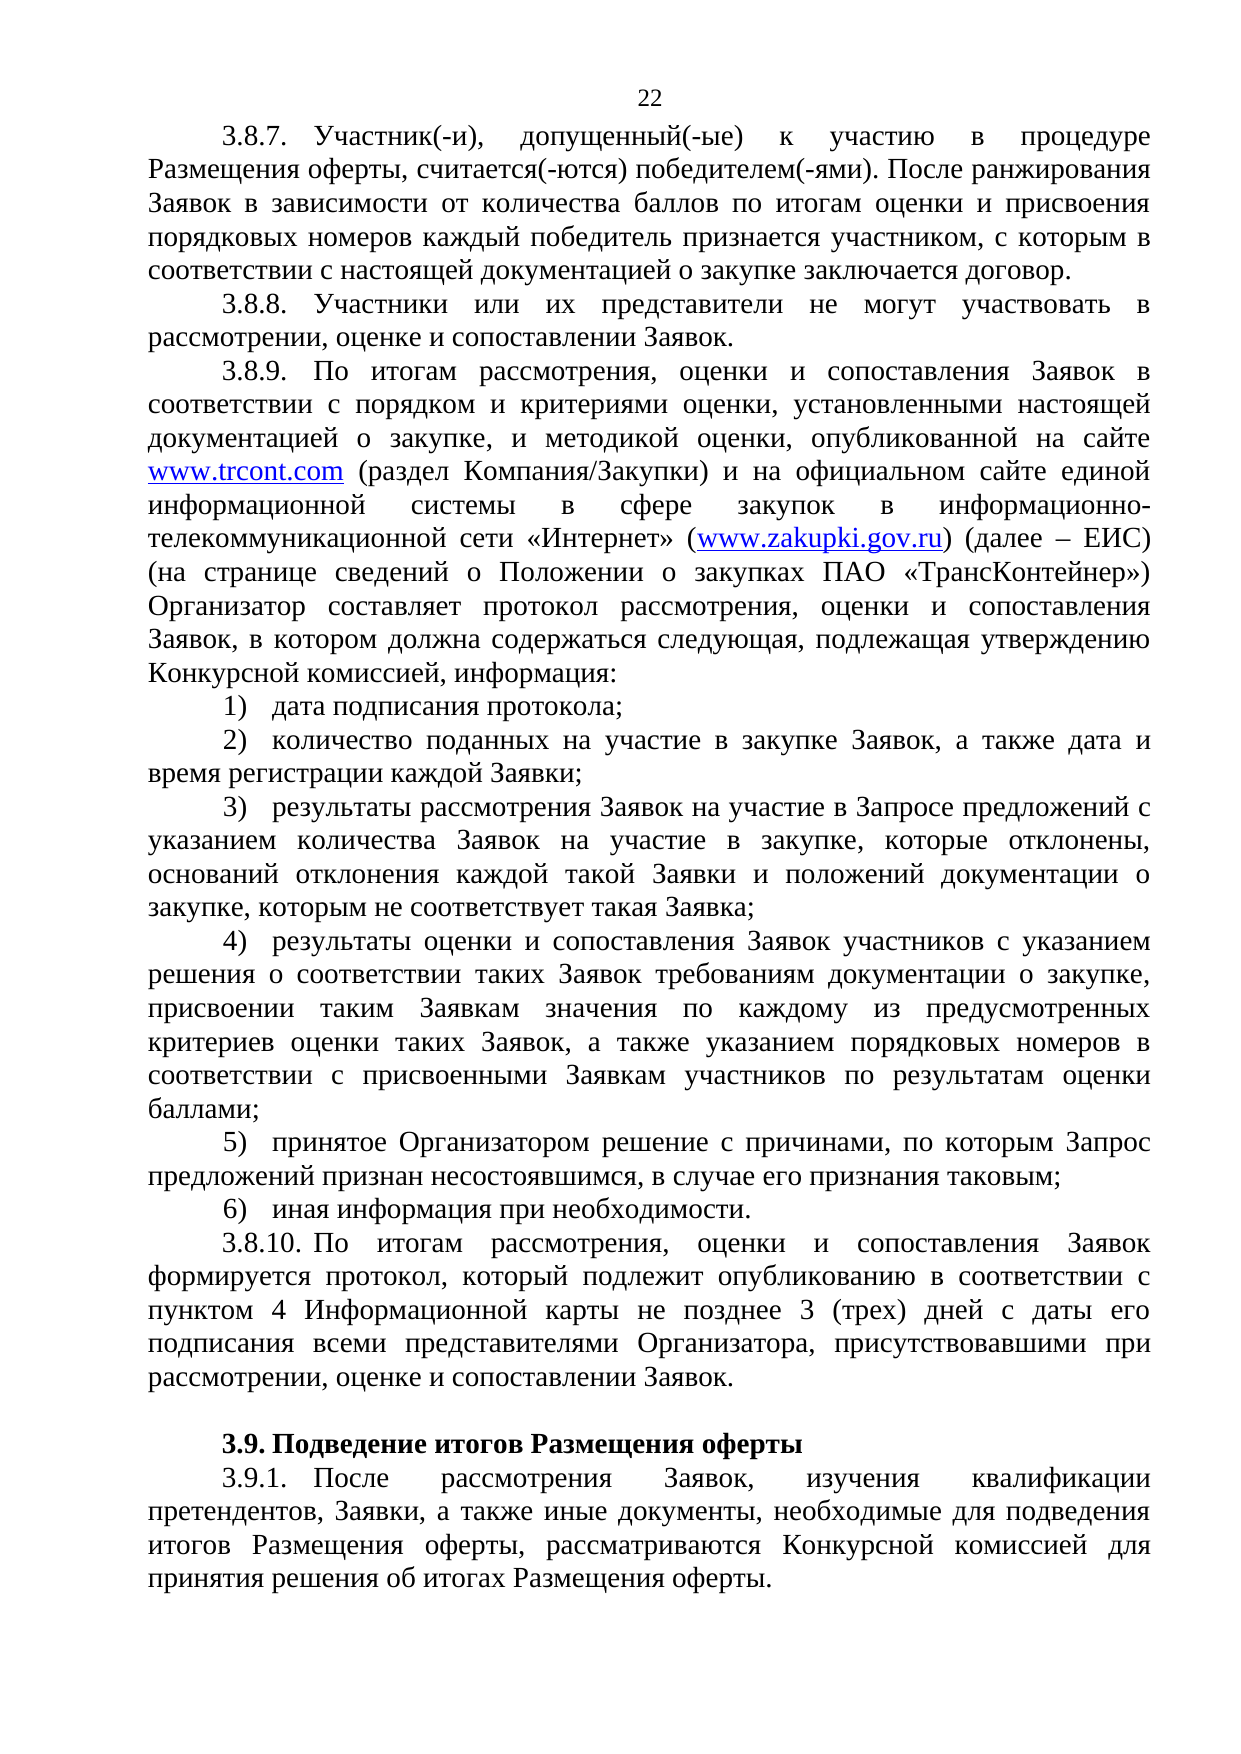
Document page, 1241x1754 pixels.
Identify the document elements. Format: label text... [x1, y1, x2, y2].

list принятое Организатором решение с причинами, по которым Запрос предложений признан несостоявшимся, в случае его признания таковым; [148, 1124, 1152, 1191]
list иная информация при необходимости. [148, 1191, 1152, 1225]
list Участники или их представители не могут участвовать в рассмотрении, оценке и сопоставлении Заявок. [148, 286, 1152, 353]
list результаты рассмотрения Заявок на участие в Запросе предложений с указанием количества Заявок на участие в закупке, которые отклонены, оснований отклонения каждой такой Заявки и положений документации о закупке, которым не соответствует такая Заявка; [148, 789, 1152, 923]
list дата подписания протокола; [148, 688, 1152, 722]
list Подведение итогов Размещения оферты [148, 1426, 1152, 1460]
list Участник(-и), допущенный(-ые) к участию в процедуре Размещения оферты, считается(-ются) победителем(-ями). После ранжирования Заявок в зависимости от количества баллов по итогам оценки и присвоения порядковых номеров каждый победитель признается участником, с которым в соответствии с настоящей документацией о закупке заключается договор. [148, 118, 1152, 286]
list По итогам рассмотрения, оценки и сопоставления Заявок в соответствии с порядком и критериями оценки, установленными настоящей документацией о закупке, и методикой оценки, опубликованной на сайте www.trcont.com (раздел Компания/Закупки) и на официальном сайте единой информационной системы в сфере закупок в информационно-телекоммуникационной сети «Интернет» (www.zakupki.gov.ru) (далее – ЕИС) (на странице сведений о Положении о закупках ПАО «ТрансКонтейнер») Организатор составляет протокол рассмотрения, оценки и сопоставления Заявок, в котором должна содержаться следующая, подлежащая утверждению Конкурсной комиссией, информация: [148, 353, 1152, 688]
list количество поданных на участие в закупке Заявок, а также дата и время регистрации каждой Заявки; [148, 722, 1152, 789]
list результаты оценки и сопоставления Заявок участников с указанием решения о соответствии таких Заявок требованиям документации о закупке, присвоении таким Заявкам значения по каждому из предусмотренных критериев оценки таких Заявок, а также указанием порядковых номеров в соответствии с присвоенными Заявкам участников по результатам оценки баллами; [148, 923, 1152, 1124]
list После рассмотрения Заявок, изучения квалификации претендентов, Заявки, а также иные документы, необходимые для подведения итогов Размещения оферты, рассматриваются Конкурсной комиссией для принятия решения об итогах Размещения оферты. [148, 1460, 1152, 1594]
list По итогам рассмотрения, оценки и сопоставления Заявок формируется протокол, который подлежит опубликованию в соответствии с пунктом 4 Информационной карты не позднее 3 (трех) дней с даты его подписания всеми представителями Организатора, присутствовавшими при рассмотрении, оценке и сопоставлении Заявок. [148, 1225, 1152, 1393]
